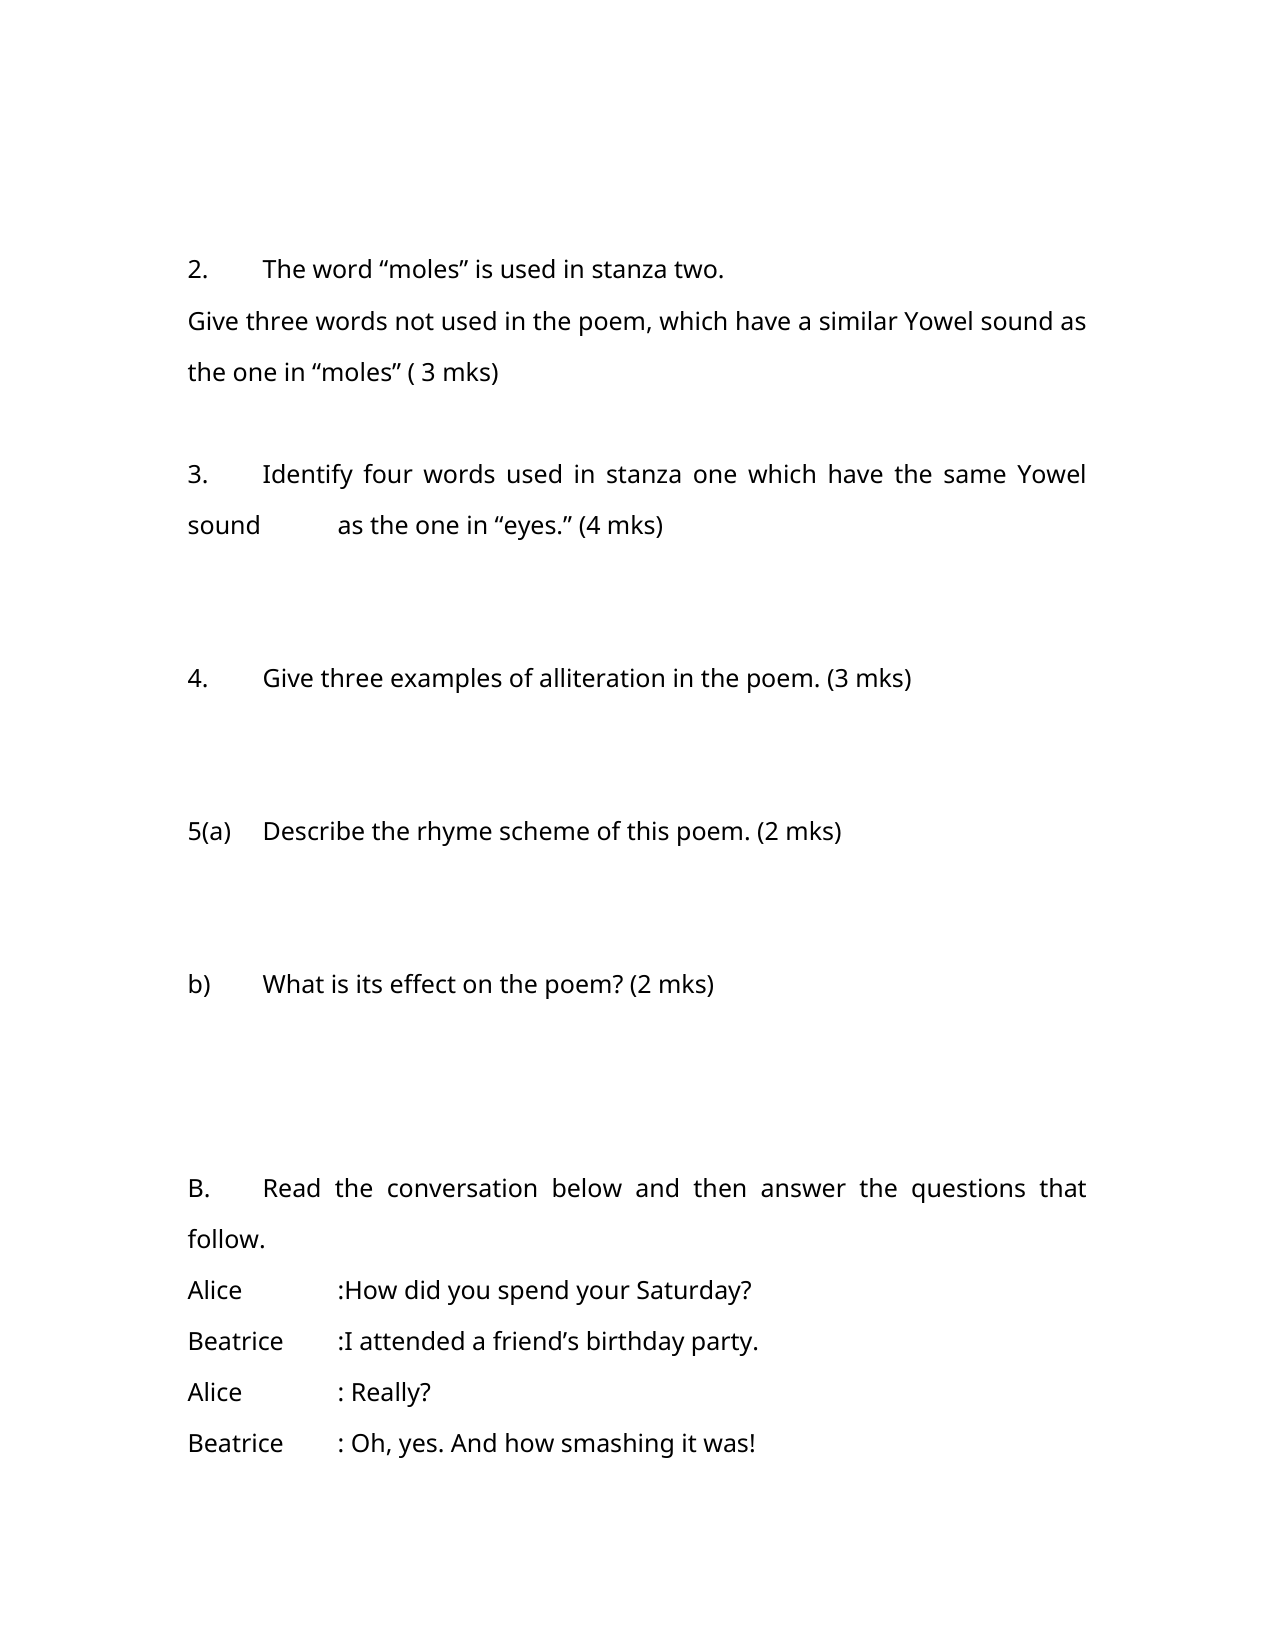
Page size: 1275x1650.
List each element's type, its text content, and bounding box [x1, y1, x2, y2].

text B. Read the conversation below and then answer the questions that follow. [187, 1171, 1087, 1256]
text 3. Identify four words used in stanza one which have the same Yowel sound as the one in “eyes.” (4 mks) [187, 456, 1087, 541]
text 2. The word “moles” is used in stanza two. [187, 252, 1087, 286]
text b) What is its effect on the poem? (2 mks) [187, 967, 1087, 1001]
text 4. Give three examples of alliteration in the poem. (3 mks) [187, 660, 1087, 694]
text 5(a) Describe the rhyme scheme of this poem. (2 mks) [187, 813, 1087, 848]
text Alice :How did you spend your Saturday? [187, 1273, 1087, 1307]
text Alice : Really? [187, 1375, 1087, 1409]
text Beatrice : Oh, yes. And how smashing it was! [187, 1426, 1087, 1460]
text Beatrice :I attended a friend’s birthday party. [187, 1324, 1087, 1358]
text Give three words not used in the poem, which have a similar Yowel sound as the one in “moles” ( 3 mks) [187, 303, 1087, 388]
